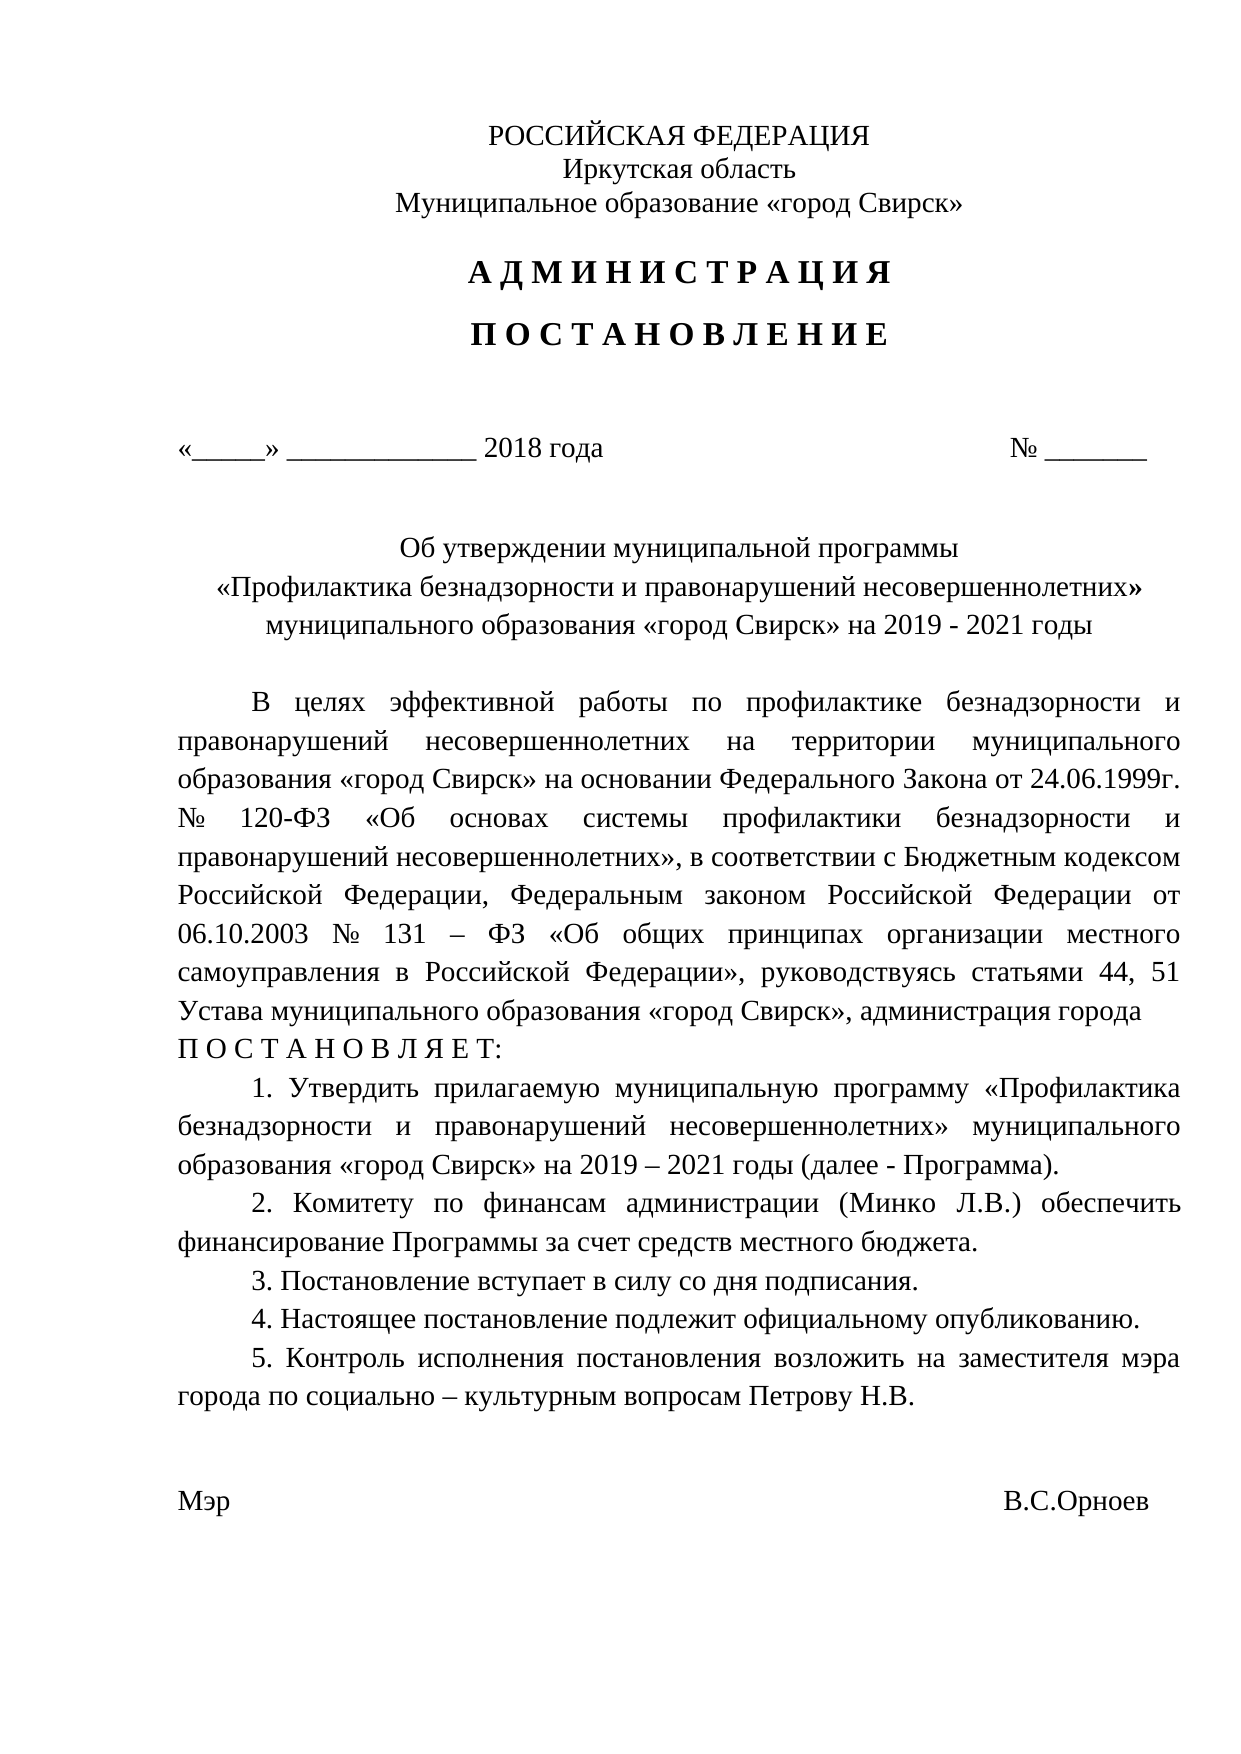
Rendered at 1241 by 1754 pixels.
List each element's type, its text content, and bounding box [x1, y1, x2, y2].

text А Д М И Н И С Т Р А Ц И Я [177, 252, 1181, 291]
text «_____» _____________ 2018 года № _______ [177, 430, 1181, 463]
text Муниципальное образование «город Свирск» [177, 185, 1181, 219]
text Мэр В.С.Орноев [177, 1483, 1181, 1516]
text 1. Утвердить прилагаемую муниципальную программу «Профилактика безнадзорности и правонарушений несовершеннолетних» муниципального образования «город Свирск» на 2019 – 2021 годы (далее - Программа). [177, 1070, 1181, 1181]
text Иркутская область [177, 152, 1181, 185]
text П О С Т А Н О В Л Я Е Т: [177, 1031, 1181, 1065]
text Об утверждении муниципальной программы [177, 530, 1181, 564]
text 4. Настоящее постановление подлежит официальному опубликованию. [177, 1301, 1181, 1335]
text П О С Т А Н О В Л Е Н И Е [177, 315, 1181, 353]
text 3. Постановление вступает в силу со дня подписания. [177, 1263, 1181, 1296]
text муниципального образования «город Свирск» на 2019 - 2021 годы [177, 607, 1181, 641]
text 5. Контроль исполнения постановления возложить на заместителя мэра города по социально – культурным вопросам Петрову Н.В. [177, 1340, 1181, 1412]
text В целях эффективной работы по профилактике безнадзорности и правонарушений несовершеннолетних на территории муниципального образования «город Свирск» на основании Федерального Закона от 24.06.1999г.№ 120-ФЗ «Об основах системы профилактики безнадзорности и правонарушений несовершеннолетних», в соответствии с Бюджетным кодексом Российской Федерации, Федеральным законом Российской Федерации от 06.10.2003 № 131 – ФЗ «Об общих принципах организации местного самоуправления в Российской Федерации», руководствуясь статьями 44, 51 Устава муниципального образования «город Свирск», администрация города [177, 684, 1181, 1026]
text РОССИЙСКАЯ ФЕДЕРАЦИЯ [177, 118, 1181, 152]
text 2. Комитету по финансам администрации (Минко Л.В.) обеспечить финансирование Программы за счет средств местного бюджета. [177, 1186, 1181, 1258]
text «Профилактика безнадзорности и правонарушений несовершеннолетних» [177, 569, 1181, 602]
